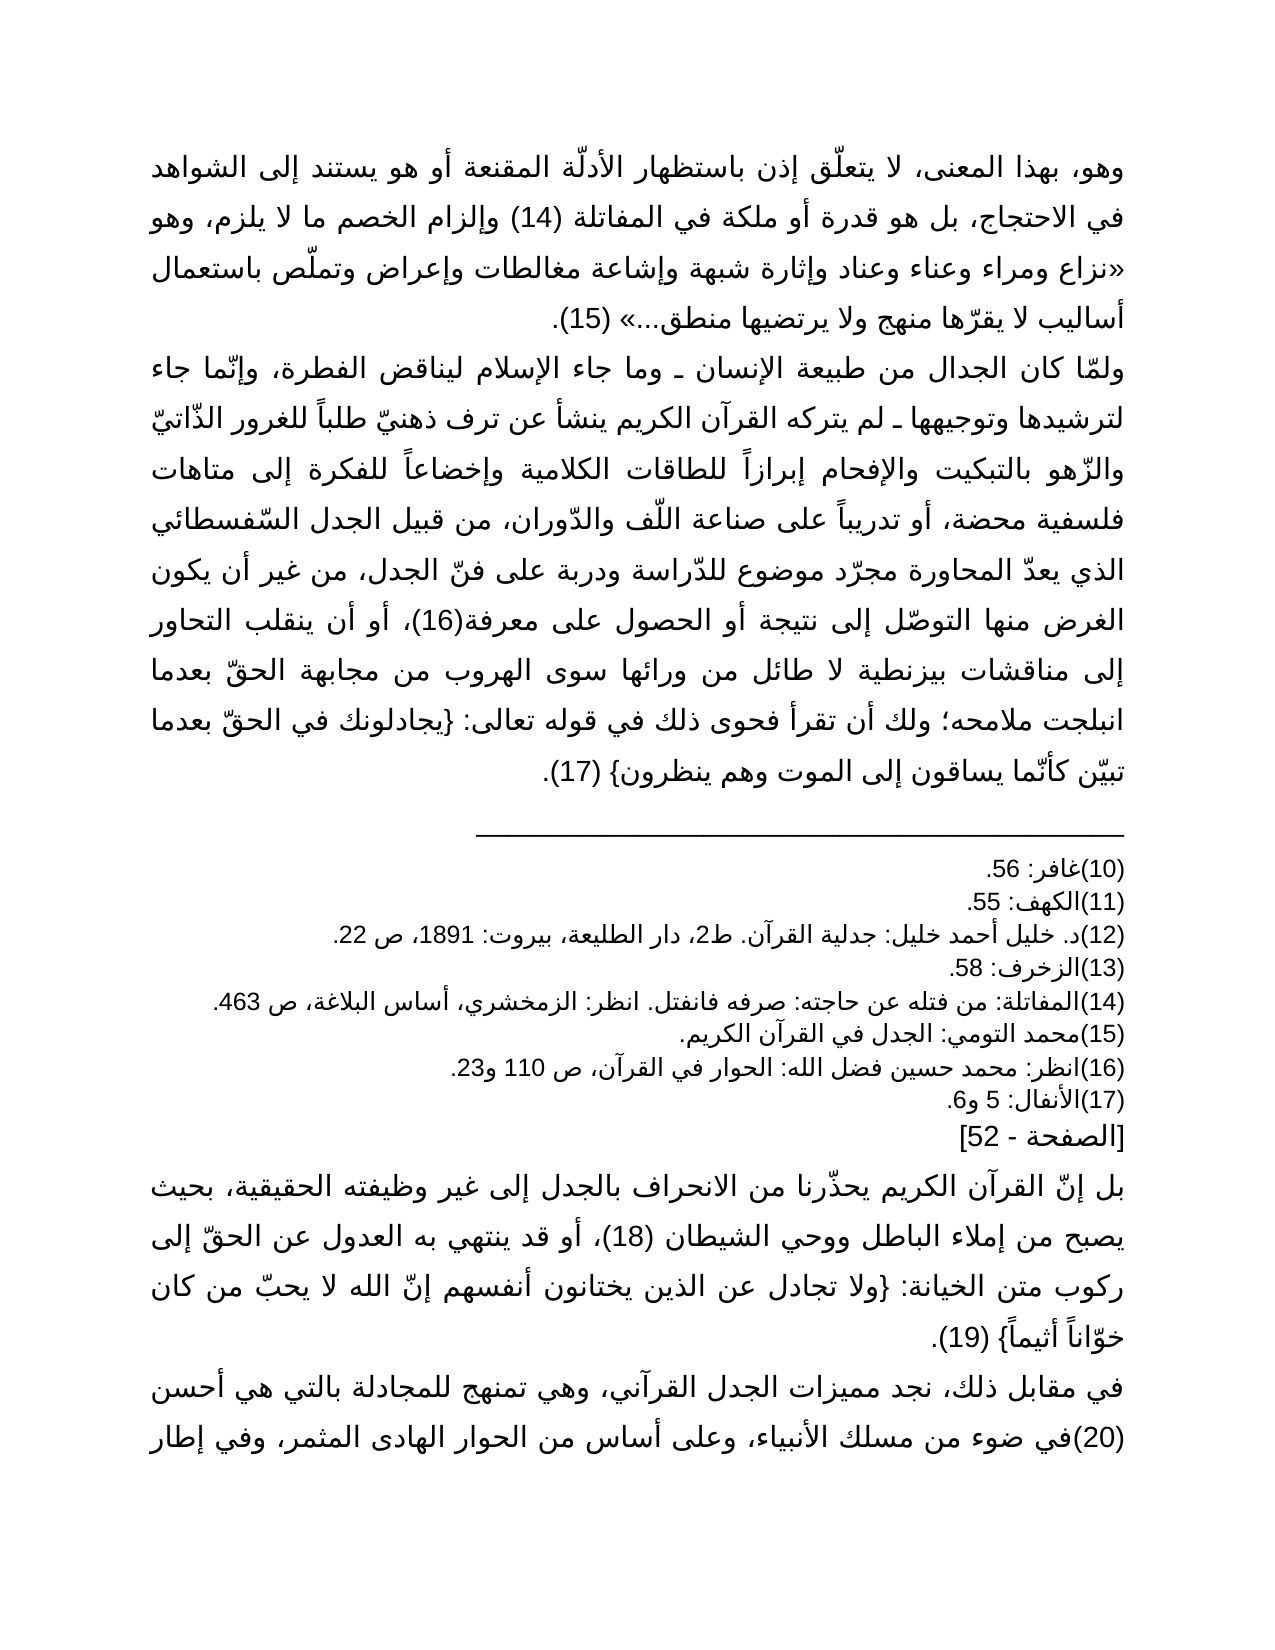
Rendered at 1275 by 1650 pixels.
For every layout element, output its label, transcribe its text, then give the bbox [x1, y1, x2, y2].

text بل إنّ القرآن الكريم يحذّرنا من الانحراف بالجدل إلى غير وظيفته الحقيقية، بحيث يصبح من إملاء الباطل ووحي الشيطان (18)، أو قد ينتهي به العدول عن الحقّ إلى ركوب متن الخيانة: {ولا تجادل عن الذين يختانون أنفسهم إنّ الله لا يحبّ من كان خوّاناً أثيماً} (19). [150, 1169, 1125, 1353]
text ________________________________________ [150, 804, 1125, 838]
text (11)الكهف: 55. [150, 887, 1125, 916]
text (12)د. خليل أحمد خليل: جدلية القرآن. ط2، دار الطليعة، بيروت: 1891، ص 22. [150, 920, 1125, 949]
text وهو، بهذا المعنى، لا يتعلّق إذن باستظهار الأدلّة المقنعة أو هو يستند إلى الشواهد في الاحتجاج، بل هو قدرة أو ملكة في المفاتلة (14) وإلزام الخصم ما لا يلزم، وهو «نزاع ومراء وعناء وعناد وإثارة شبهة وإشاعة مغالطات وإعراض وتملّص باستعمال أساليب لا يقرّها منهج ولا يرتضيها منطق...» (15). [150, 150, 1125, 334]
text (15)محمد التومي: الجدل في القرآن الكريم. [150, 1019, 1125, 1048]
text [الصفحة - 52] [150, 1118, 1125, 1152]
text (16)انظر: محمد حسين فضل الله: الحوار في القرآن، ص 110 و23. [150, 1052, 1125, 1081]
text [150, 1370, 1125, 1454]
text (14)المفاتلة: من فتله عن حاجته: صرفه فانفتل. انظر: الزمخشري، أساس البلاغة، ص 463. [150, 986, 1125, 1015]
text ولمّا كان الجدال من طبيعة الإنسان ـ وما جاء الإسلام ليناقض الفطرة، وإنّما جاء لترشيدها وتوجيهها ـ لم يتركه القرآن الكريم ينشأ عن ترف ذهنيّ طلباً للغرور الذّاتيّ والزّهو بالتبكيت والإفحام إبرازاً للطاقات الكلامية وإخضاعاً للفكرة إلى متاهات فلسفية محضة، أو تدريباً على صناعة اللّف والدّوران، من قبيل الجدل السّفسطائي الذي يعدّ المحاورة مجرّد موضوع للدّراسة ودربة على فنّ الجدل، من غير أن يكون الغرض منها التوصّل إلى نتيجة أو الحصول على معرفة(16)، أو أن ينقلب التحاور إلى مناقشات بيزنطية لا طائل من ورائها سوى الهروب من مجابهة الحقّ بعدما انبلجت ملامحه؛ ولك أن تقرأ فحوى ذلك في قوله تعالى: {يجادلونك في الحقّ بعدما تبيّن كأنّما يساقون إلى الموت وهم ينظرون} (17). [150, 351, 1125, 787]
text (17)الأنفال: 5 و6. [150, 1086, 1125, 1114]
text (13)الزخرف: 58. [150, 953, 1125, 982]
text (10)غافر: 56. [150, 854, 1125, 883]
